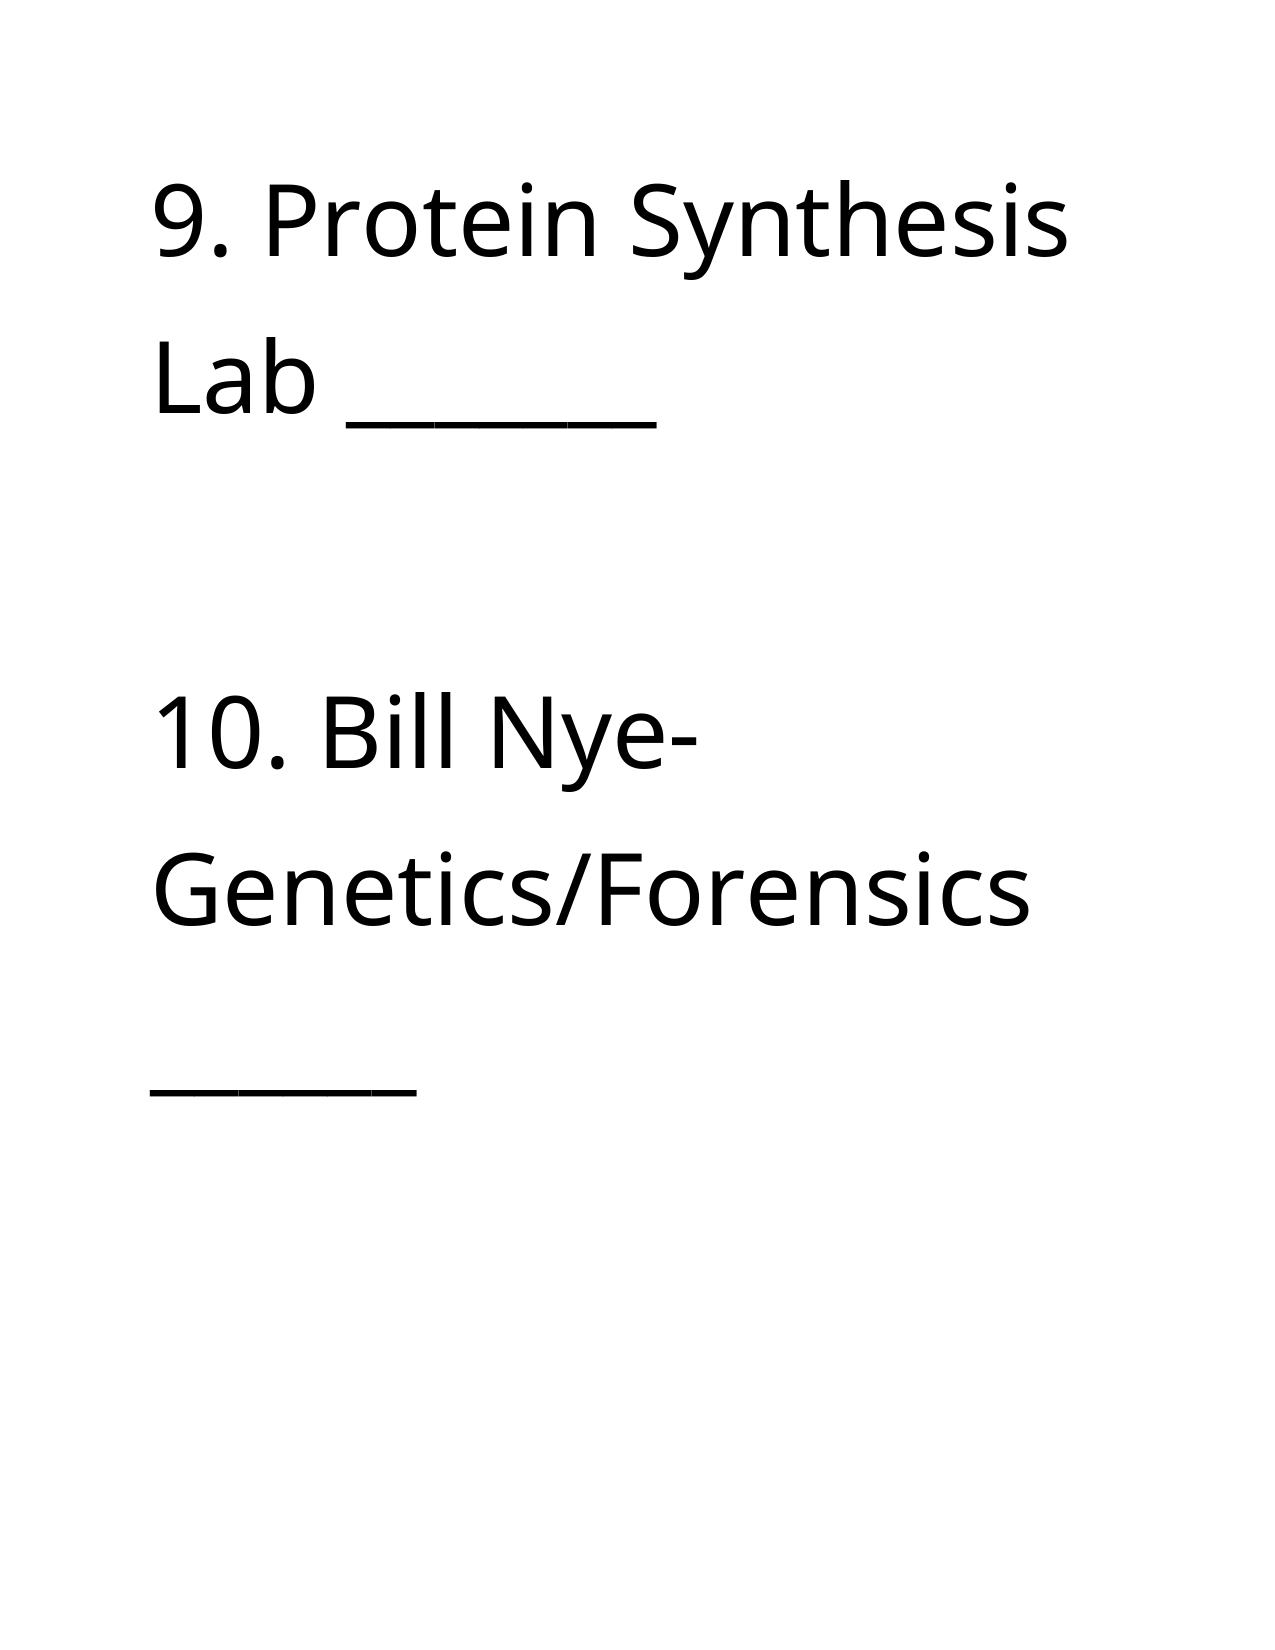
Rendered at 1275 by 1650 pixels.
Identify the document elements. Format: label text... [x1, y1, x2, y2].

text 10. Bill Nye-Genetics/Forensics ______ [150, 662, 1125, 1111]
text 9. Protein Synthesis Lab _______ [150, 150, 1125, 443]
